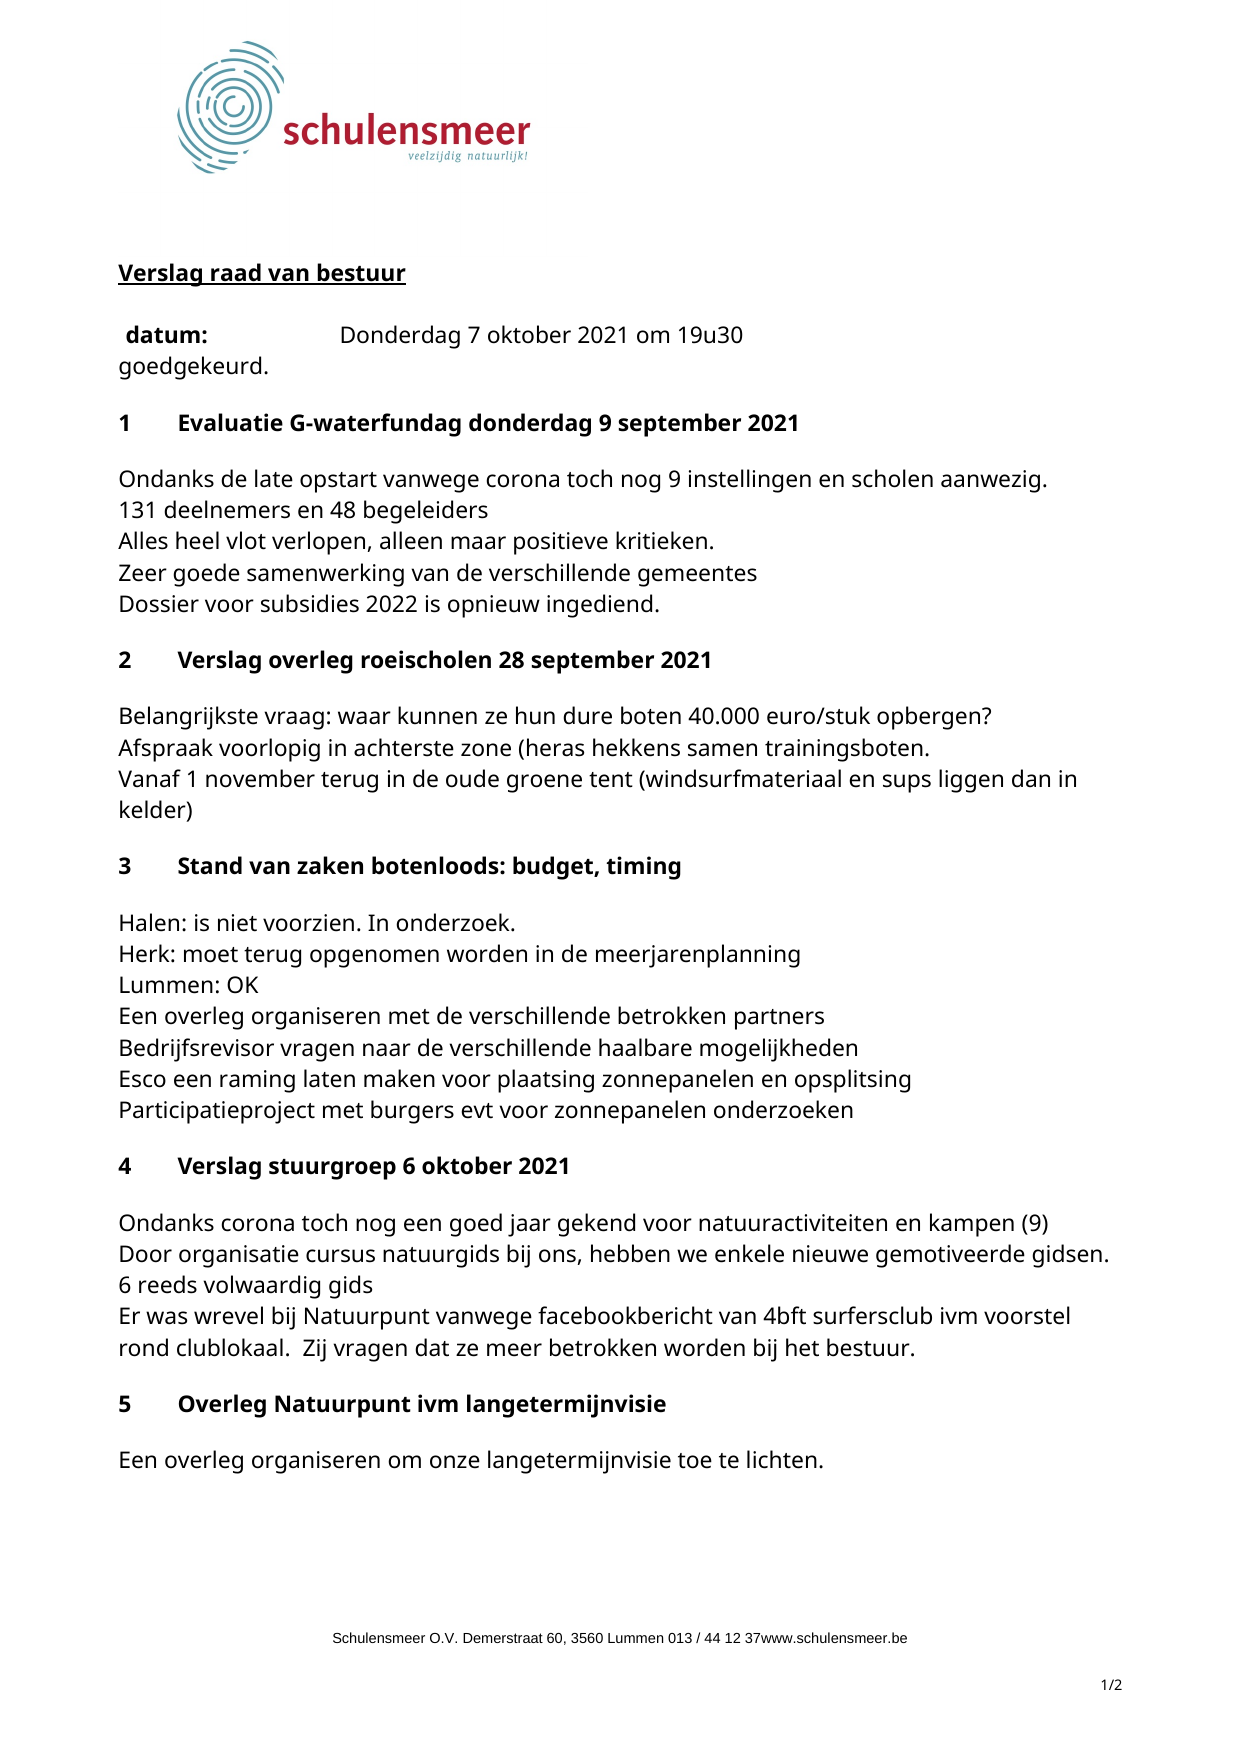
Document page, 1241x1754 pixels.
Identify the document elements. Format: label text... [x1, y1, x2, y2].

text goedgekeurd. [118, 350, 1122, 382]
text Zeer goede samenwerking van de verschillende gemeentes [118, 557, 1122, 588]
subtitle Stand van zaken botenloods: budget, timing [118, 850, 1122, 882]
text Verslag raad van bestuur [118, 257, 1122, 288]
subtitle Evaluatie G-waterfundag donderdag 9 september 2021 [118, 407, 1122, 438]
subtitle Overleg Natuurpunt ivm langetermijnvisie [118, 1388, 1122, 1419]
text Een overleg organiseren met de verschillende betrokken partners [118, 1000, 1122, 1032]
text Dossier voor subsidies 2022 is opnieuw ingediend. [118, 588, 1122, 619]
text Esco een raming laten maken voor plaatsing zonnepanelen en opsplitsing [118, 1063, 1122, 1094]
text Vanaf 1 november terug in de oude groene tent (windsurfmateriaal en sups liggen dan in kelder) [118, 763, 1122, 825]
table_header Donderdag 7 oktober 2021 om 19u30 [332, 319, 1137, 350]
text Alles heel vlot verlopen, alleen maar positieve kritieken. [118, 525, 1122, 557]
text Bedrijfsrevisor vragen naar de verschillende haalbare mogelijkheden [118, 1032, 1122, 1063]
text Herk: moet terug opgenomen worden in de meerjarenplanning [118, 938, 1122, 969]
text Lummen: OK [118, 969, 1122, 1000]
text Door organisatie cursus natuurgids bij ons, hebben we enkele nieuwe gemotiveerde gidsen. 6 reeds volwaardig gids [118, 1238, 1122, 1300]
text 131 deelnemers en 48 begeleiders [118, 494, 1122, 525]
text Halen: is niet voorzien. In onderzoek. [118, 907, 1122, 938]
text Er was wrevel bij Natuurpunt vanwege facebookbericht van 4bft surfersclub ivm voorstel rond clublokaal. Zij vragen dat ze meer betrokken worden bij het bestuur. [118, 1300, 1122, 1363]
subtitle Verslag stuurgroep 6 oktober 2021 [118, 1150, 1122, 1182]
text Afspraak voorlopig in achterste zone (heras hekkens samen trainingsboten. [118, 732, 1122, 763]
subtitle Verslag overleg roeischolen 28 september 2021 [118, 644, 1122, 675]
text Een overleg organiseren om onze langetermijnvisie toe te lichten. [118, 1444, 1122, 1475]
picture [118, 0, 589, 257]
text Ondanks de late opstart vanwege corona toch nog 9 instellingen en scholen aanwezig. [118, 463, 1122, 494]
text Belangrijkste vraag: waar kunnen ze hun dure boten 40.000 euro/stuk opbergen? [118, 700, 1122, 732]
text Participatieproject met burgers evt voor zonnepanelen onderzoeken [118, 1094, 1122, 1125]
table_header datum: [118, 319, 332, 350]
text Ondanks corona toch nog een goed jaar gekend voor natuuractiviteiten en kampen (9) [118, 1207, 1122, 1238]
